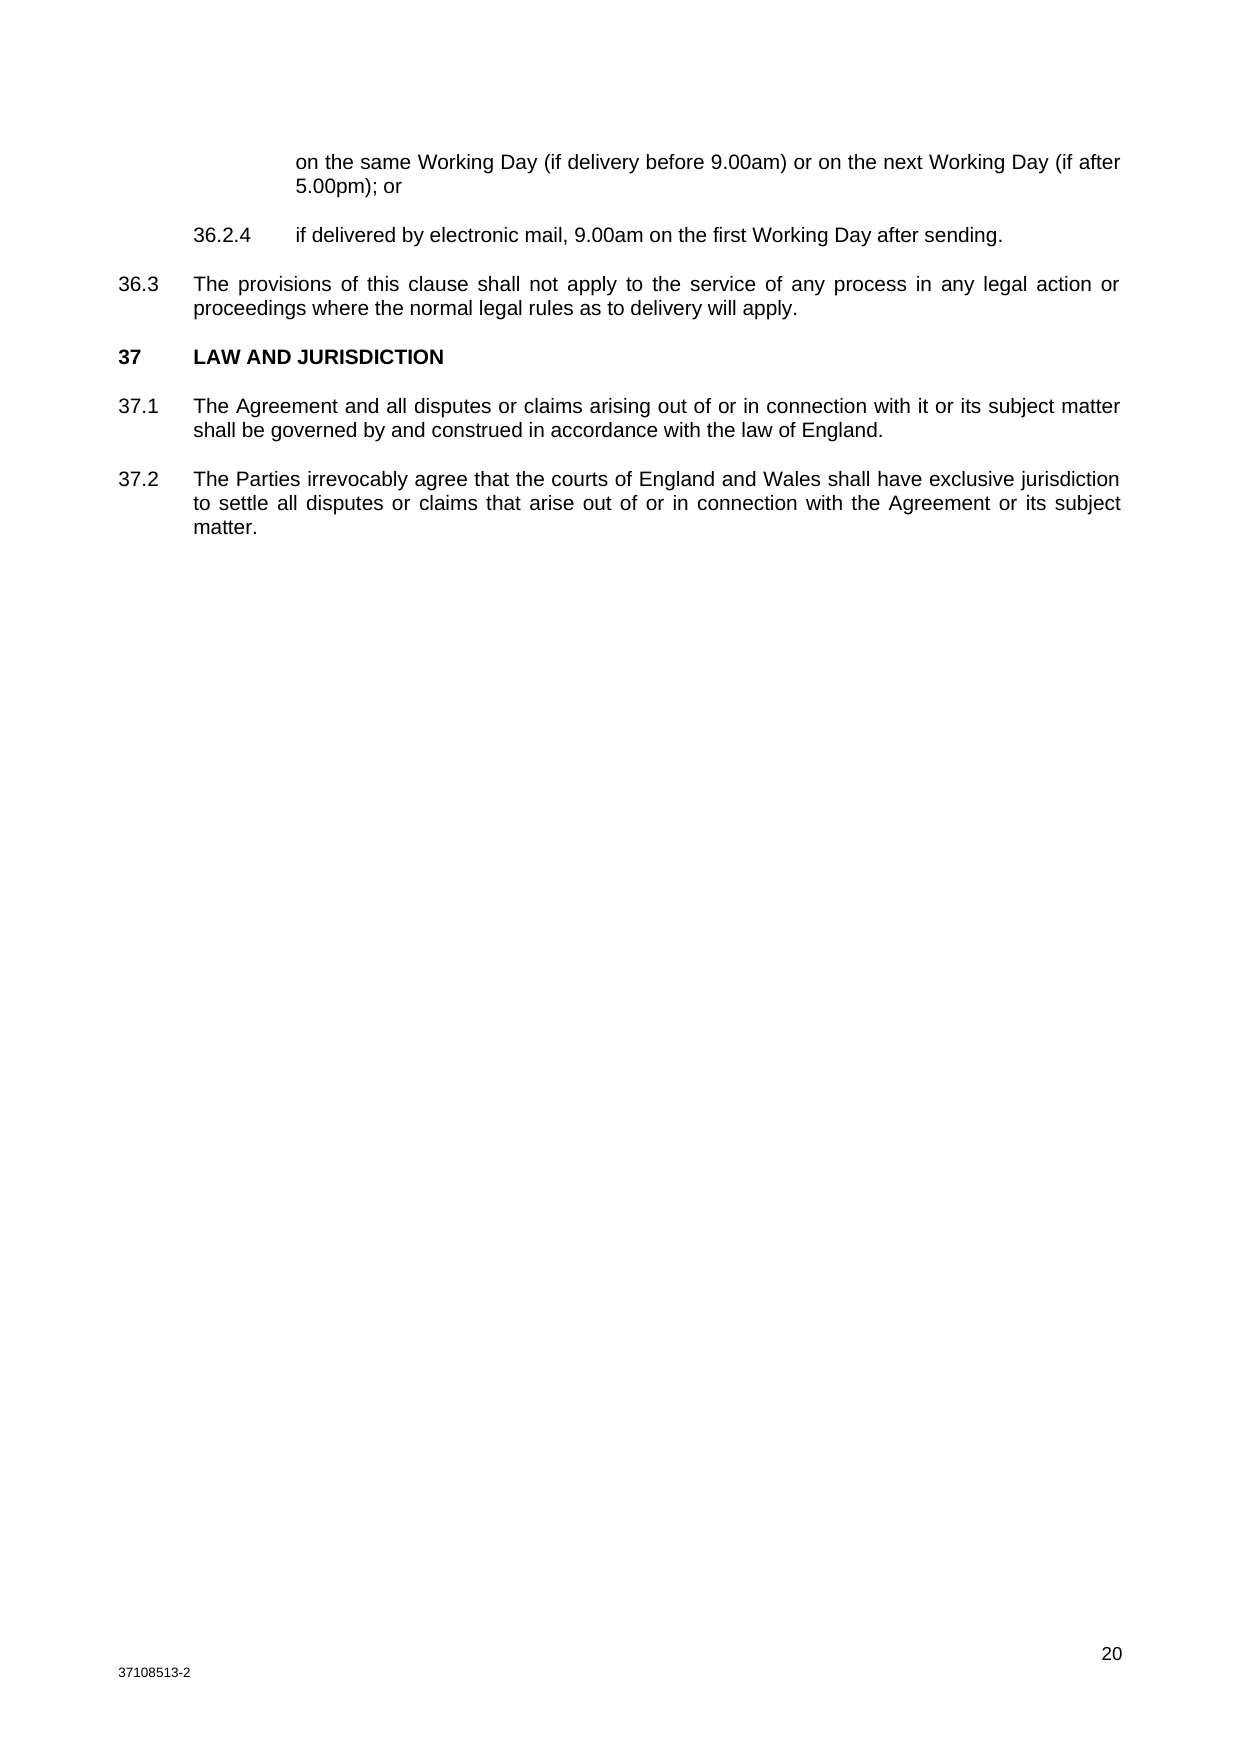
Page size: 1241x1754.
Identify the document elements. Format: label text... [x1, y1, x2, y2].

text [193, 150, 1122, 198]
text LAW AND JURISDICTION [118, 345, 1122, 369]
text if delivered by electronic mail, 9.00am on the first Working Day after sending. [193, 223, 1122, 247]
text The Parties irrevocably agree that the courts of England and Wales shall have exclusive jurisdiction to settle all disputes or claims that arise out of or in connection with the Agreement or its subject matter. [118, 467, 1122, 538]
text The provisions of this clause shall not apply to the service of any process in any legal action or proceedings where the normal legal rules as to delivery will apply. [118, 272, 1122, 320]
text The Agreement and all disputes or claims arising out of or in connection with it or its subject matter shall be governed by and construed in accordance with the law of England. [118, 394, 1122, 442]
